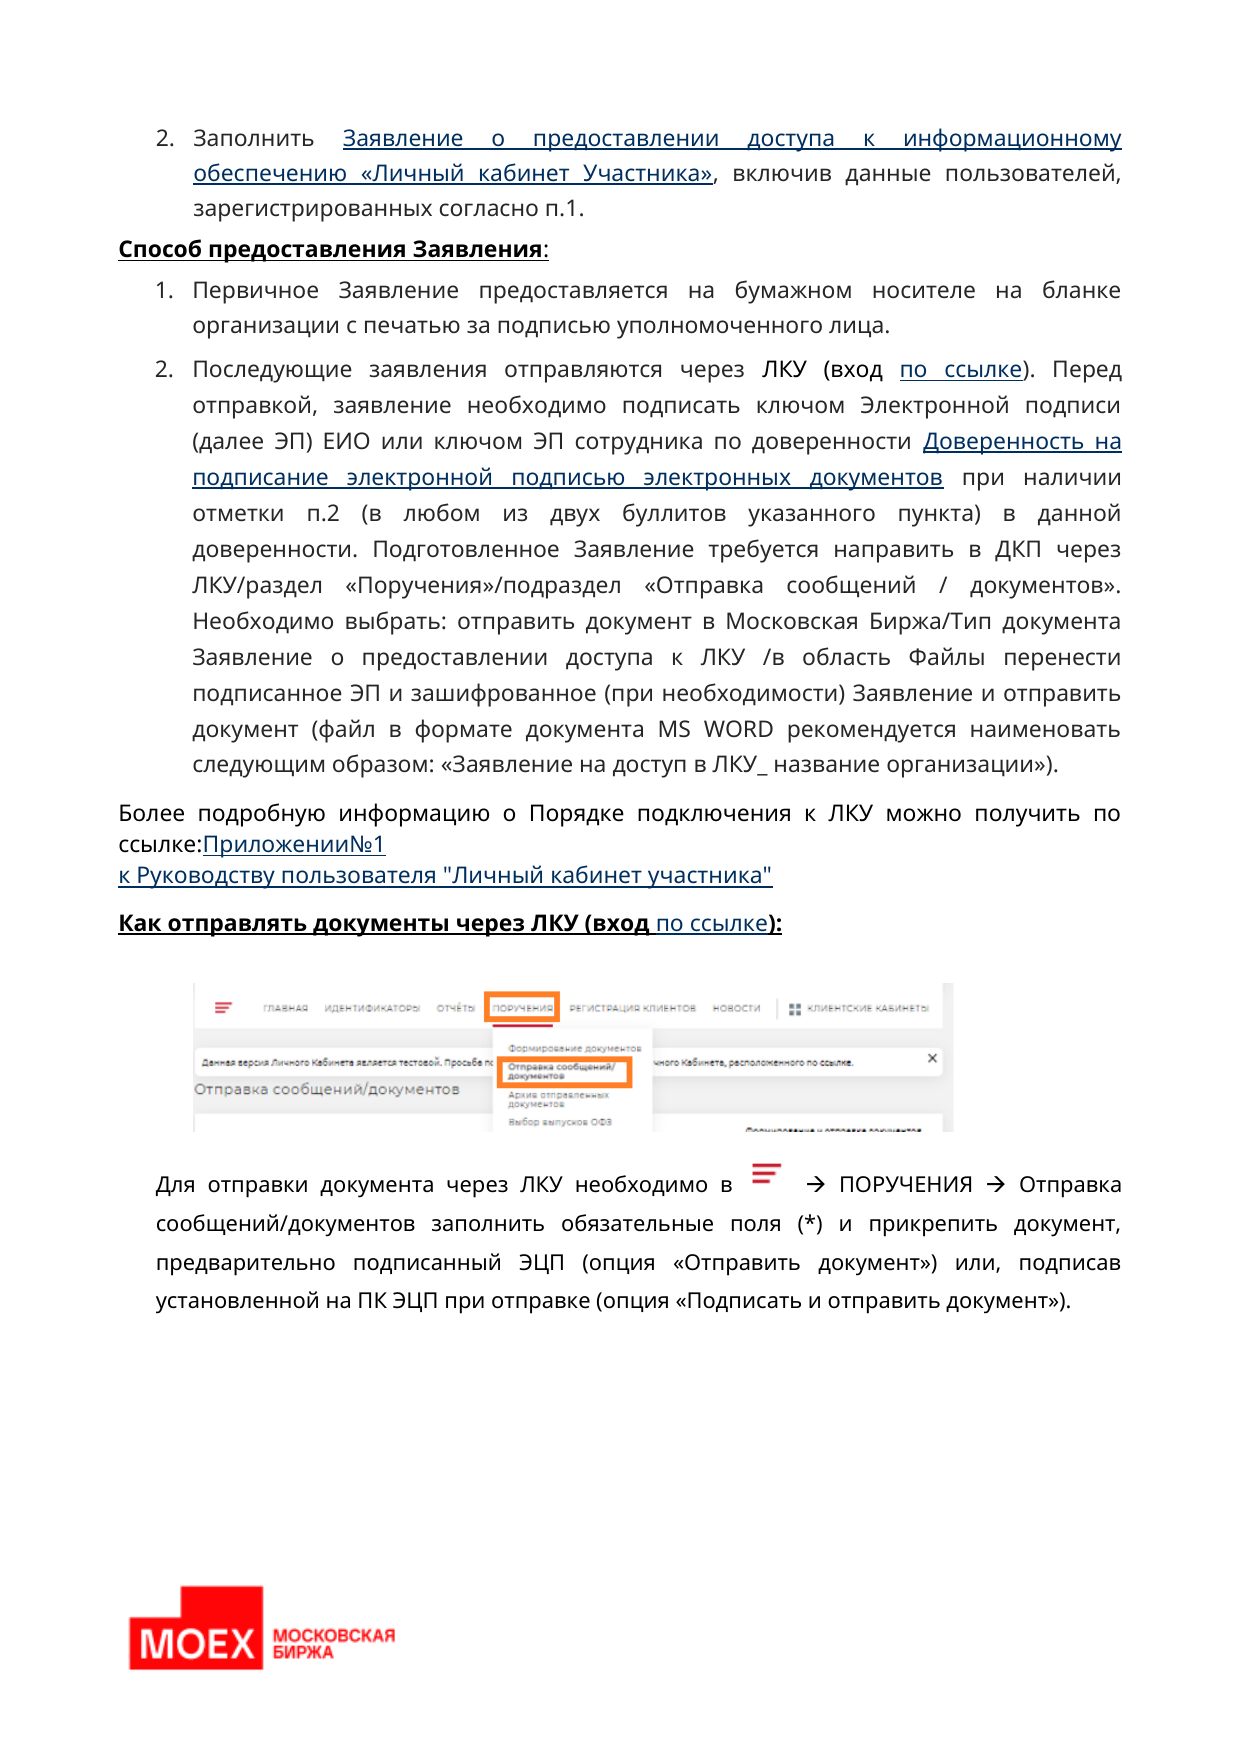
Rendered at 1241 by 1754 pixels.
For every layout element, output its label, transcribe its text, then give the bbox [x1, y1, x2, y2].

text Способ предоставления Заявления: [118, 229, 1122, 264]
picture [745, 1156, 794, 1193]
picture [118, 1577, 409, 1681]
text Для отправки документа через ЛКУ необходимо в ПОРУЧЕНИЯ Отправка сообщений/документов заполнить обязательные поля (*) и прикрепить документ, предварительно подписанный ЭЦП (опция «Отправить документ») или, подписав установленной на ПК ЭЦП при отправке (опция «Подписать и отправить документ»). [156, 1156, 1122, 1315]
text Более подробную информацию о Порядке подключения к ЛКУ можно получить по ссылке:Приложении№1 к Руководству пользователя "Личный кабинет участника" [118, 797, 1122, 891]
list Заполнить Заявление о предоставлении доступа к информационному обеспечению «Личный кабинет Участника», включив данные пользователей, зарегистрированных согласно п.1. [156, 118, 1122, 223]
picture [193, 983, 954, 1132]
text Как отправлять документы через ЛКУ (вход по ссылке): [118, 903, 1122, 938]
list Последующие заявления отправляются через ЛКУ (вход по ссылке). Перед отправкой, заявление необходимо подписать ключом Электронной подписи (далее ЭП) ЕИО или ключом ЭП сотрудника по доверенности Доверенность на подписание электронной подписью электронных документов при наличии отметки п.2 (в любом из двух буллитов указанного пункта) в данной доверенности. Подготовленное Заявление требуется направить в ДКП через ЛКУ/раздел «Поручения»/подраздел «Отправка сообщений / документов». Необходимо выбрать: отправить документ в Московская Биржа/Тип документа Заявление о предоставлении доступа к ЛКУ /в область Файлы перенести подписанное ЭП и зашифрованное (при необходимости) Заявление и отправить документ (файл в формате документа MS WORD рекомендуется наименовать следующим образом: «Заявление на доступ в ЛКУ_ название организации»). [154, 353, 1122, 780]
list Первичное Заявление предоставляется на бумажном носителе на бланке организации с печатью за подписью уполномоченного лица. [154, 271, 1122, 341]
